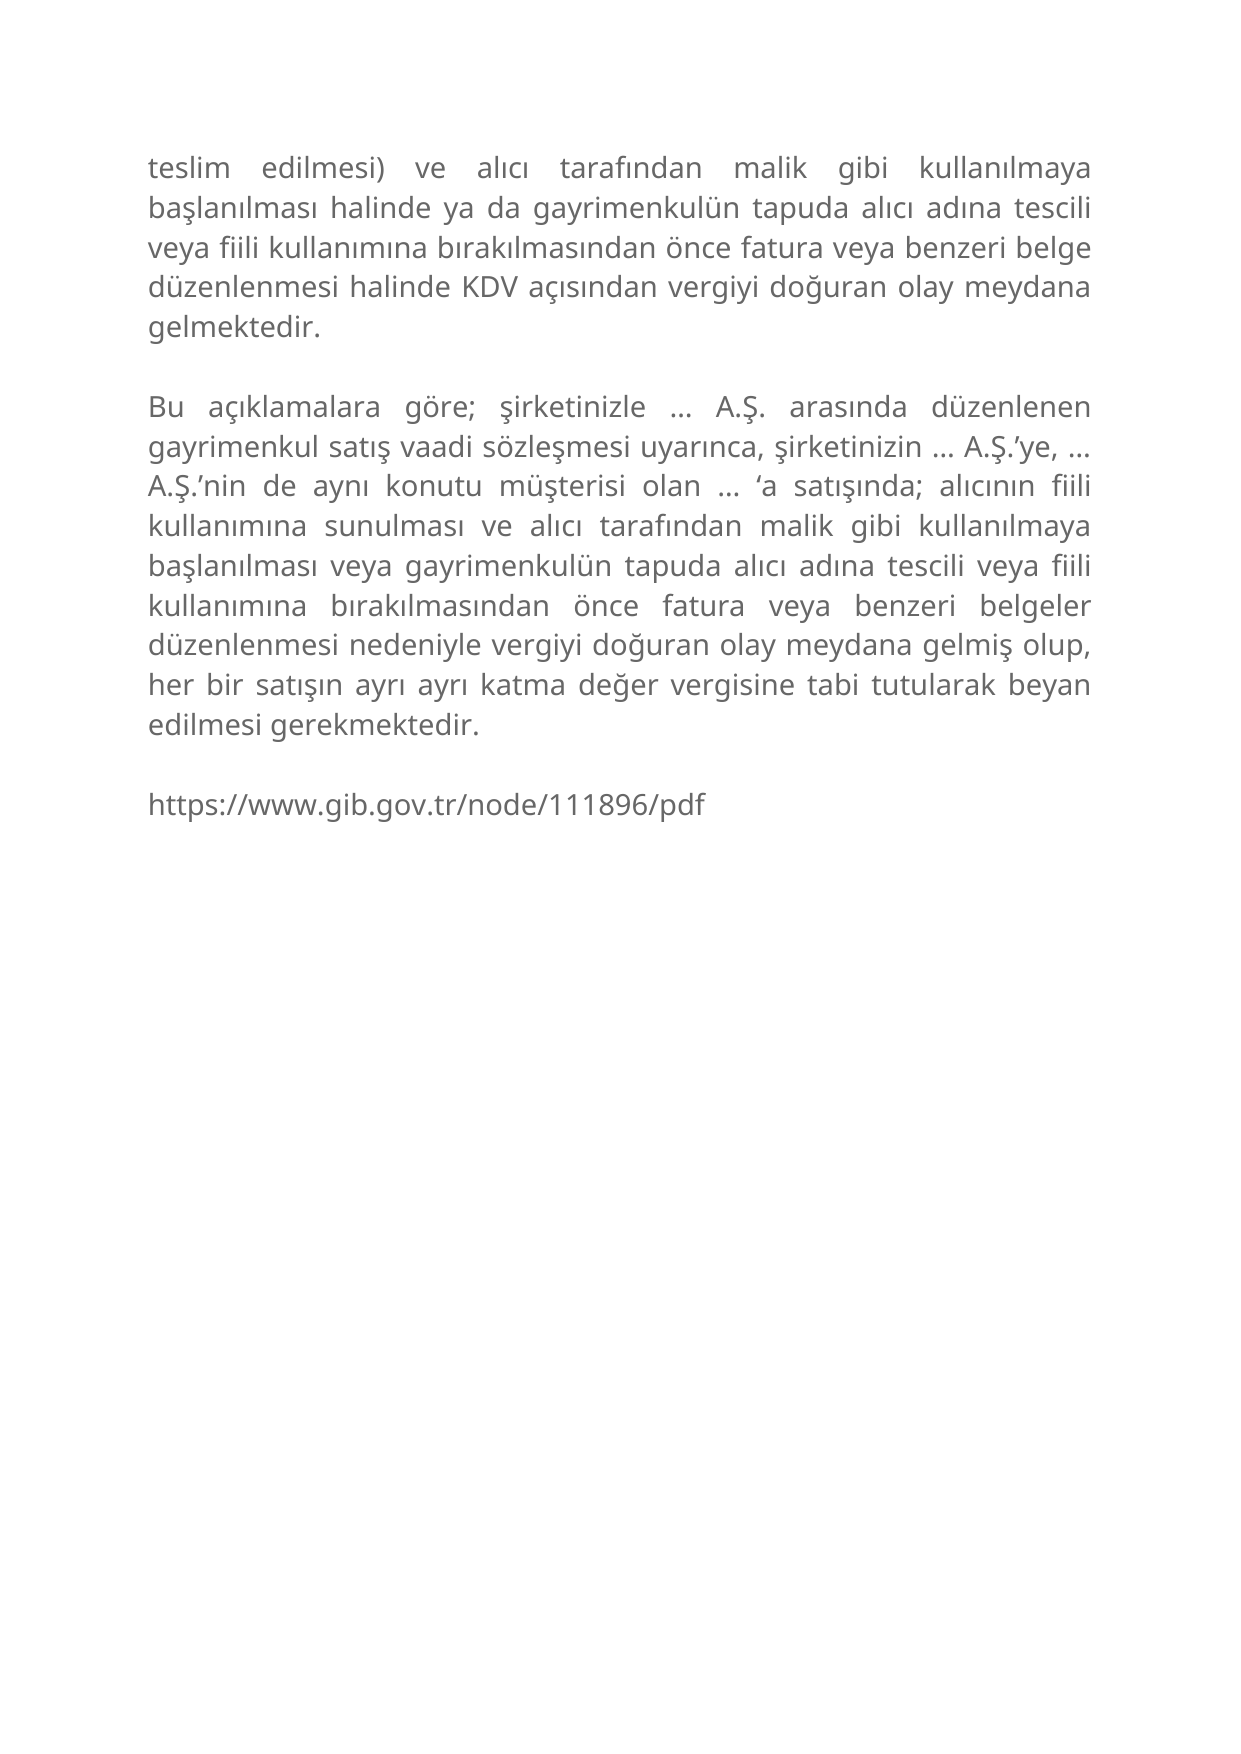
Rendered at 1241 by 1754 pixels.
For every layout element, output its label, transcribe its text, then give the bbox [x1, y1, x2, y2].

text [148, 148, 1093, 346]
text https://www.gib.gov.tr/node/111896/pdf [148, 784, 1093, 823]
text Bu açıklamalara göre; şirketinizle … A.Ş. arasında düzenlenen gayrimenkul satış vaadi sözleşmesi uyarınca, şirketinizin … A.Ş.’ye, … A.Ş.’nin de aynı konutu müşterisi olan … ‘a satışında; alıcının fiili kullanımına sunulması ve alıcı tarafından malik gibi kullanılmaya başlanılması veya gayrimenkulün tapuda alıcı adına tescili veya fiili kullanımına bırakılmasından önce fatura veya benzeri belgeler düzenlenmesi nedeniyle vergiyi doğuran olay meydana gelmiş olup, her bir satışın ayrı ayrı katma değer vergisine tabi tutularak beyan edilmesi gerekmektedir. [148, 386, 1093, 743]
